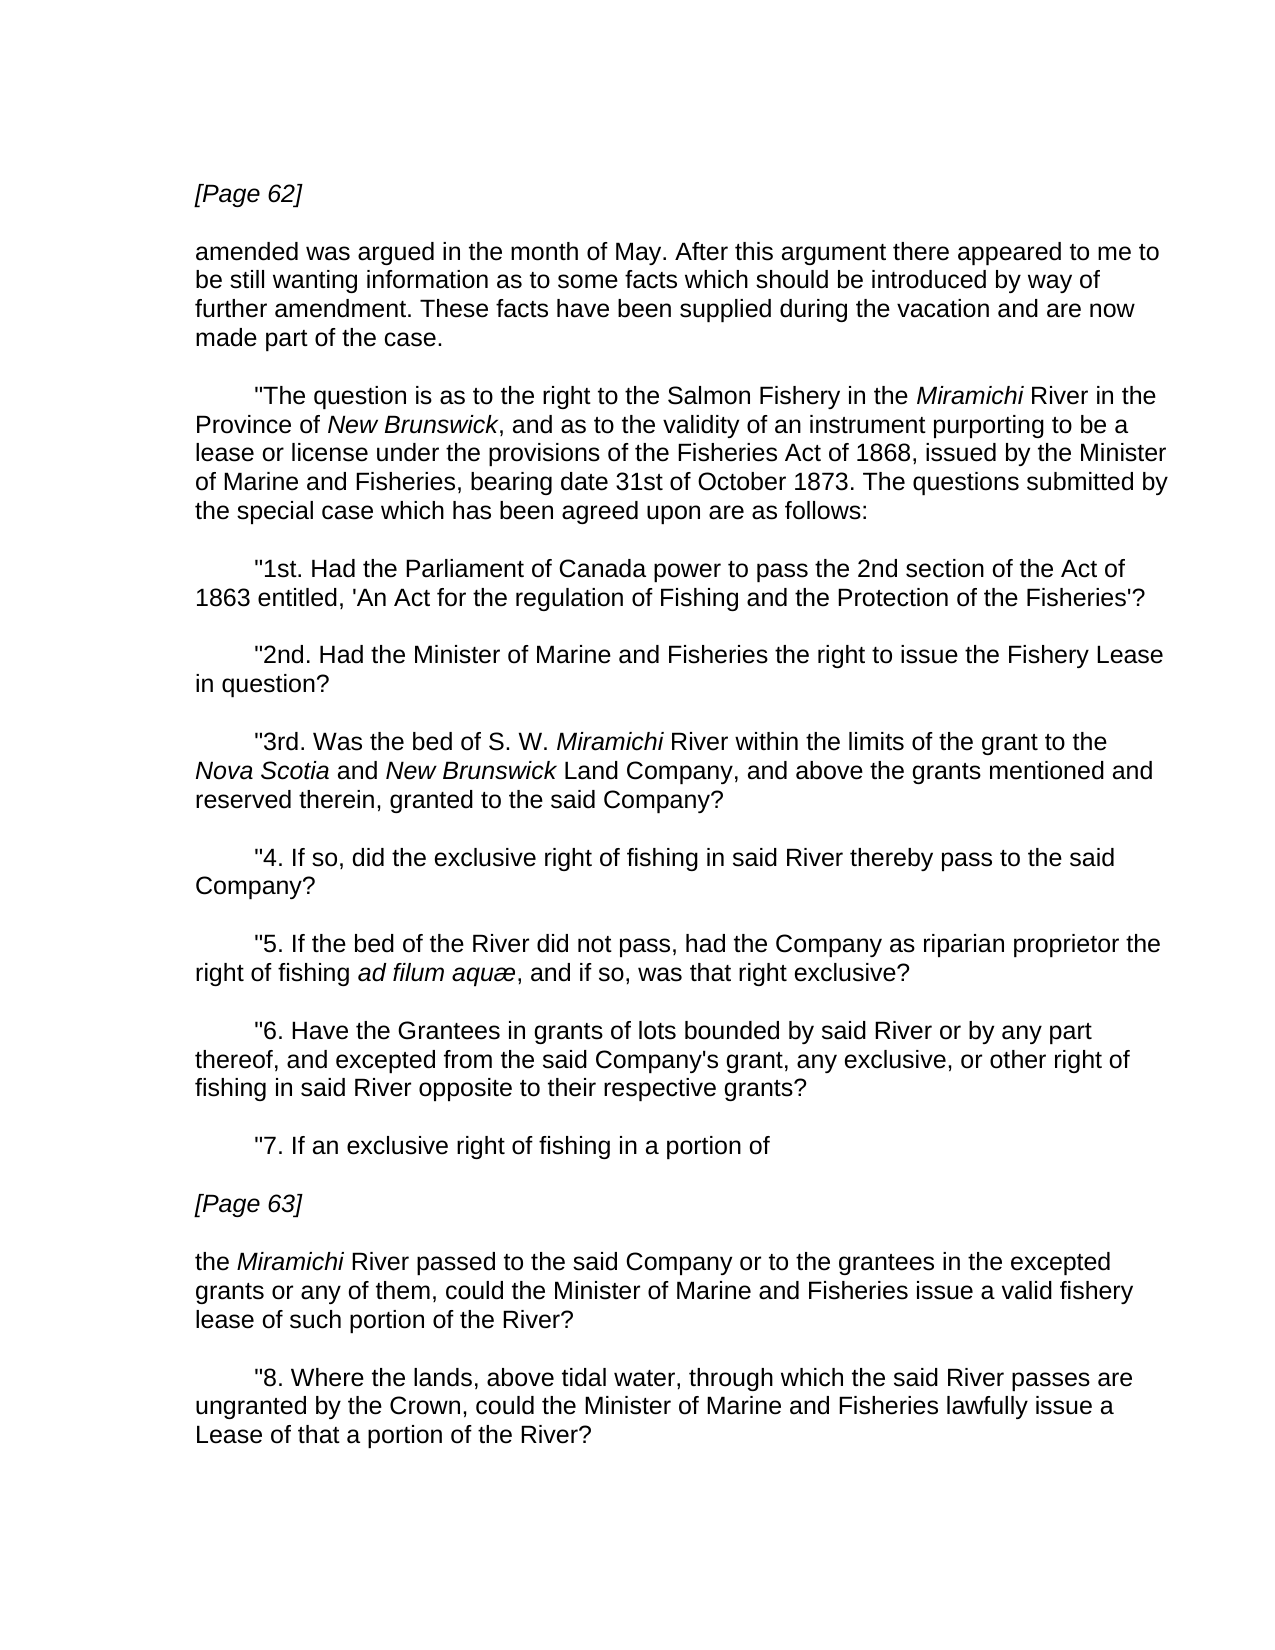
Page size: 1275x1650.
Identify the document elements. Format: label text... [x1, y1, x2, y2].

text "1st. Had the Parliament of Canada power to pass the 2nd section of the Act of 1863 entitled, 'An Act for the regulation of Fishing and the Protection of the Fisheries'? [195, 554, 1170, 611]
text "3rd. Was the bed of S. W. Miramichi River within the limits of the grant to the Nova Scotia and New Brunswick Land Company, and above the grants mentioned and reserved therein, granted to the said Company? [195, 727, 1170, 813]
text "8. Where the lands, above tidal water, through which the said River passes are ungranted by the Crown, could the Minister of Marine and Fisheries lawfully issue a Lease of that a portion of the River? [195, 1362, 1170, 1449]
text "The question is as to the right to the Salmon Fishery in the Miramichi River in the Province of New Brunswick, and as to the validity of an instrument purporting to be a lease or license under the provisions of the Fisheries Act of 1868, issued by the Minister of Marine and Fisheries, bearing date 31st of October 1873. The questions submitted by the special case which has been agreed upon are as follows: [195, 381, 1170, 524]
text "5. If the bed of the River did not pass, had the Company as riparian proprietor the right of fishing ad filum aquæ, and if so, was that right exclusive? [195, 929, 1170, 987]
text [Page 63] [195, 1189, 1170, 1218]
text the Miramichi River passed to the said Company or to the grantees in the excepted grants or any of them, could the Minister of Marine and Fisheries issue a valid fishery lease of such portion of the River? [195, 1247, 1170, 1333]
text "2nd. Had the Minister of Marine and Fisheries the right to issue the Fishery Lease in question? [195, 640, 1170, 698]
text "6. Have the Grantees in grants of lots bounded by said River or by any part thereof, and excepted from the said Company's grant, any exclusive, or other right of fishing in said River opposite to their respective grants? [195, 1016, 1170, 1102]
text amended was argued in the month of May. After this argument there appeared to me to be still wanting information as to some facts which should be introduced by way of further amendment. These facts have been supplied during the vacation and are now made part of the case. [195, 237, 1170, 352]
text [Page 62] [195, 179, 1170, 207]
text "7. If an exclusive right of fishing in a portion of [195, 1131, 1170, 1160]
text "4. If so, did the exclusive right of fishing in said River thereby pass to the said Company? [195, 842, 1170, 900]
